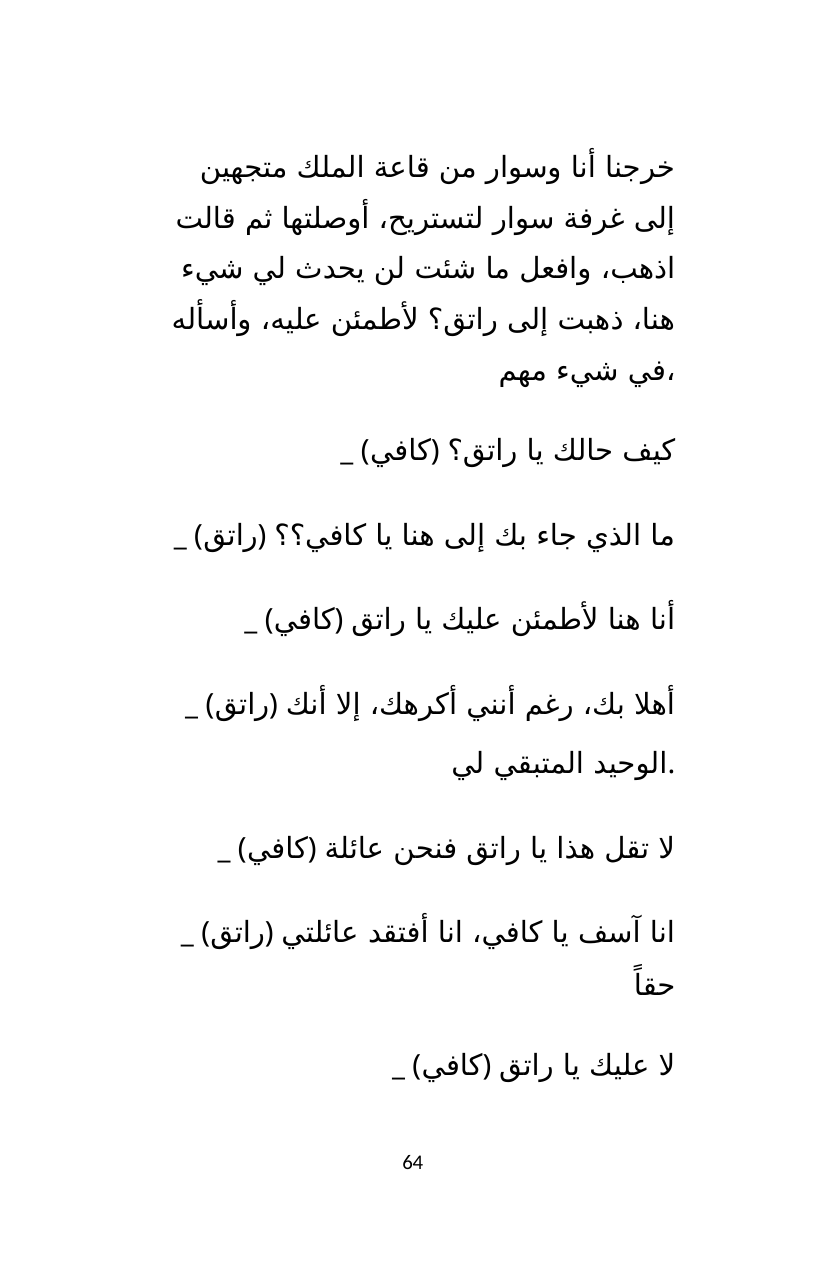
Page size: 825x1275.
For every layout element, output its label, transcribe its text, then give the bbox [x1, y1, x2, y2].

text _ (كافي) أنا هنا لأطمئن عليك يا راتق [150, 599, 675, 638]
text _ (راتق) أهلا بك، رغم أنني أكرهك، إلا أنك الوحيد المتبقي لي. [150, 683, 675, 782]
text _ (راتق) ما الذي جاء بك إلى هنا يا كافي؟؟ [150, 514, 675, 554]
text _ (راتق) انا آسف يا كافي، انا أفتقد عائلتي حقاً [150, 912, 675, 1002]
text _ (كافي) لا تقل هذا يا راتق فنحن عائلة [150, 827, 675, 867]
text _ (كافي) لا عليك يا راتق [150, 1044, 675, 1084]
text _ (كافي) كيف حالك يا راتق؟ [150, 430, 675, 469]
text خرجنا أنا وسوار من قاعة الملك متجهين إلى غرفة سوار لتستريح، أوصلتها ثم قالت اذهب، وافعل ما شئت لن يحدث لي شيء هنا، ذهبت إلى راتق؟ لأطمئن عليه، وأسأله في شيء مهم، [150, 150, 675, 388]
